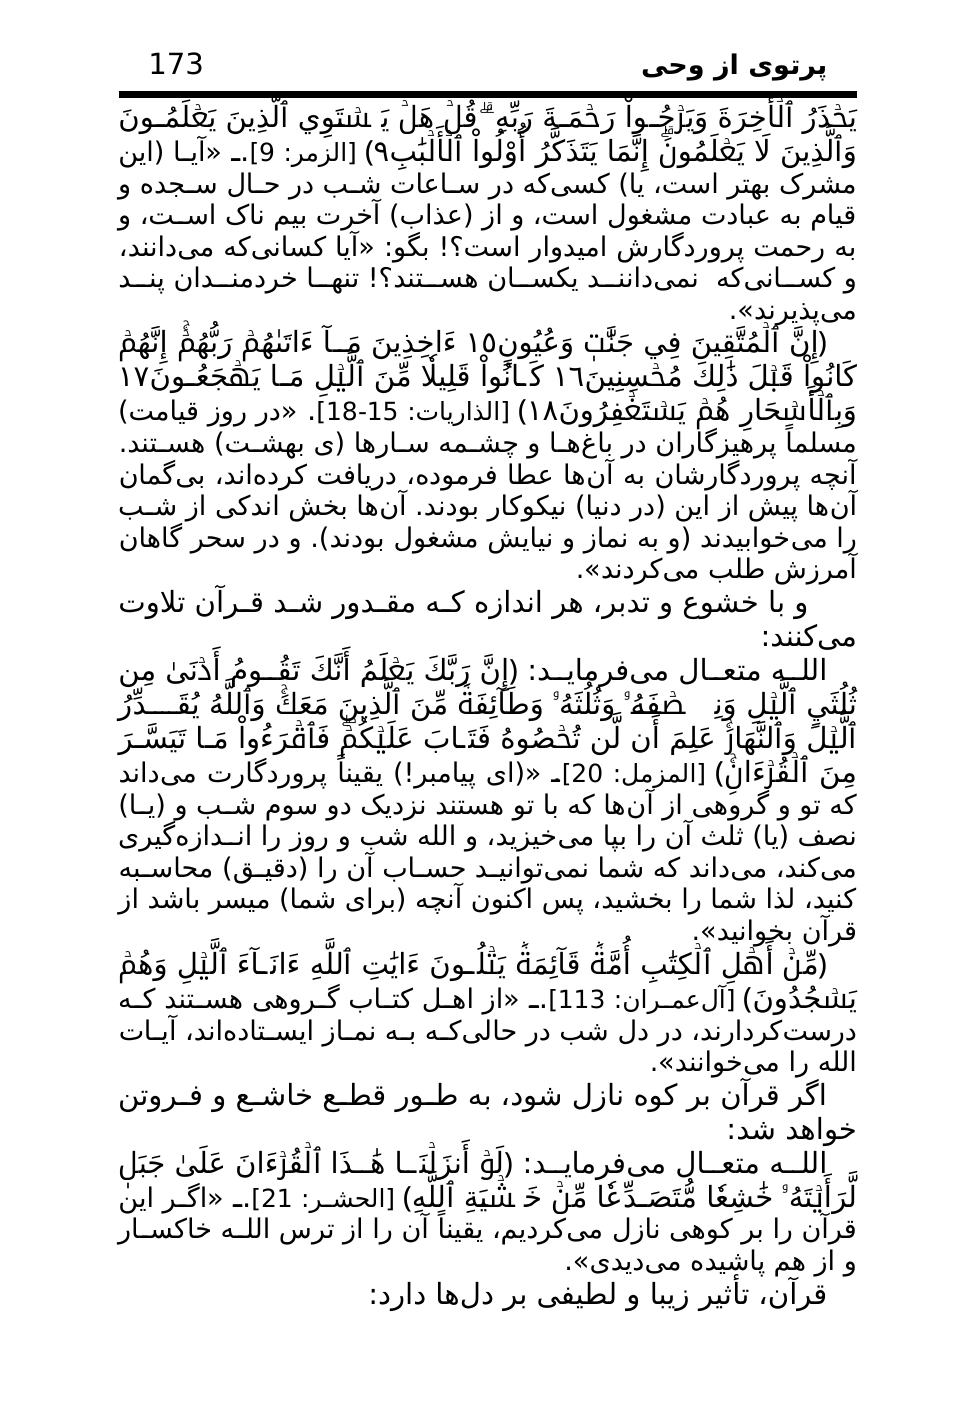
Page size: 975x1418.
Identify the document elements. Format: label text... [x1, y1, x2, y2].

text ﴿إِنَّ ٱلۡمُتَّقِينَ فِي جَنَّٰتٖ وَعُيُونٍ١٥ ءَاخِذِينَ مَآ ءَاتَىٰهُمۡ رَبُّهُمۡۚ إِنَّهُمۡ كَانُواْ قَبۡلَ ذَٰلِكَ مُحۡسِنِينَ١٦ كَانُواْ قَلِيلٗا مِّنَ ٱلَّيۡلِ مَا يَهۡجَعُونَ١٧ وَبِٱلۡأَسۡحَارِ هُمۡ يَسۡتَغۡفِرُونَ١٨﴾ [الذاریات: 15-18]. «در روز قیامت) مسلماً پرهیزگاران در باغ‌ها و چشمه سارها (ی بهشت) هستند. آنچه پروردگارشان به آن‌ها عطا فرموده، دریافت کرده‌اند، بی‌گمان آن‌ها پیش از این (در دنیا) نیکوکار بودند. آن‌ها بخش اندکی از شب را می‌خوابیدند (و به نماز و نیایش مشغول بودند). و در سحر گاهان آمرزش طلب می‌کردند». [118, 326, 857, 585]
text قرآن، تأثیر زیبا و لطیفی بر دل‌ها دارد: [118, 1277, 857, 1311]
text الله متعال می‌فرماید: ﴿إِنَّ رَبَّكَ يَعۡلَمُ أَنَّكَ تَقُومُ أَدۡنَىٰ مِن ثُلُثَيِ ٱلَّيۡلِ وَنِصۡفَهُۥ وَثُلُثَهُۥ وَطَآئِفَةٞ مِّنَ ٱلَّذِينَ مَعَكَۚ وَٱللَّهُ يُقَدِّرُ ٱلَّيۡلَ وَٱلنَّهَارَۚ عَلِمَ أَن لَّن تُحۡصُوهُ فَتَابَ عَلَيۡكُمۡۖ فَٱقۡرَءُواْ مَا تَيَسَّرَ مِنَ ٱلۡقُرۡءَانِۚ﴾ [المزمل: 20]. «(ای پیامبر!) یقیناً پروردگارت می‌داند که تو و گروهی از آن‌ها که با تو هستند نزدیک دو سوم شب و (یا) نصف (یا) ثلث آن را بپا می‌خیزید، و الله شب و روز را اندازه‌گیری می‌کند، می‌داند که شما نمی‌توانید حساب آن را (دقیق) محاسبه کنید، لذا شما را بخشید، پس اکنون آنچه (برای شما) میسر باشد از قرآن بخوانید». [118, 653, 857, 947]
text ﴿مِّنۡ أَهۡلِ ٱلۡكِتَٰبِ أُمَّةٞ قَآئِمَةٞ يَتۡلُونَ ءَايَٰتِ ٱللَّهِ ءَانَآءَ ٱلَّيۡلِ وَهُمۡ يَسۡجُدُونَ﴾ [آل‌عمران: 113]. «از اهل کتاب گروهی هستند که درست‌کردارند، در دل شب در حالی‌که به نماز ایستاده‌اند، آیات الله را می‌خوانند». [118, 947, 857, 1078]
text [118, 100, 857, 326]
text و با خشوع و تدبر، هر اندازه که مقدور شد قرآن تلاوت می‌کنند: [118, 585, 857, 653]
text الله متعال می‌فرماید: ﴿لَوۡ أَنزَلۡنَا هَٰذَا ٱلۡقُرۡءَانَ عَلَىٰ جَبَلٖ لَّرَأَيۡتَهُۥ خَٰشِعٗا مُّتَصَدِّعٗا مِّنۡ خَشۡيَةِ ٱللَّهِ﴾ [الحشر: 21]. «اگر این قرآن را بر کوهی نازل می‌کردیم، یقیناً آن را از ترس الله خاکسار و از هم پاشیده می‌دیدی». [118, 1146, 857, 1277]
text اگر قرآن بر کوه نازل شود، به طور قطع خاشع و فروتن خواهد شد: [118, 1078, 857, 1146]
